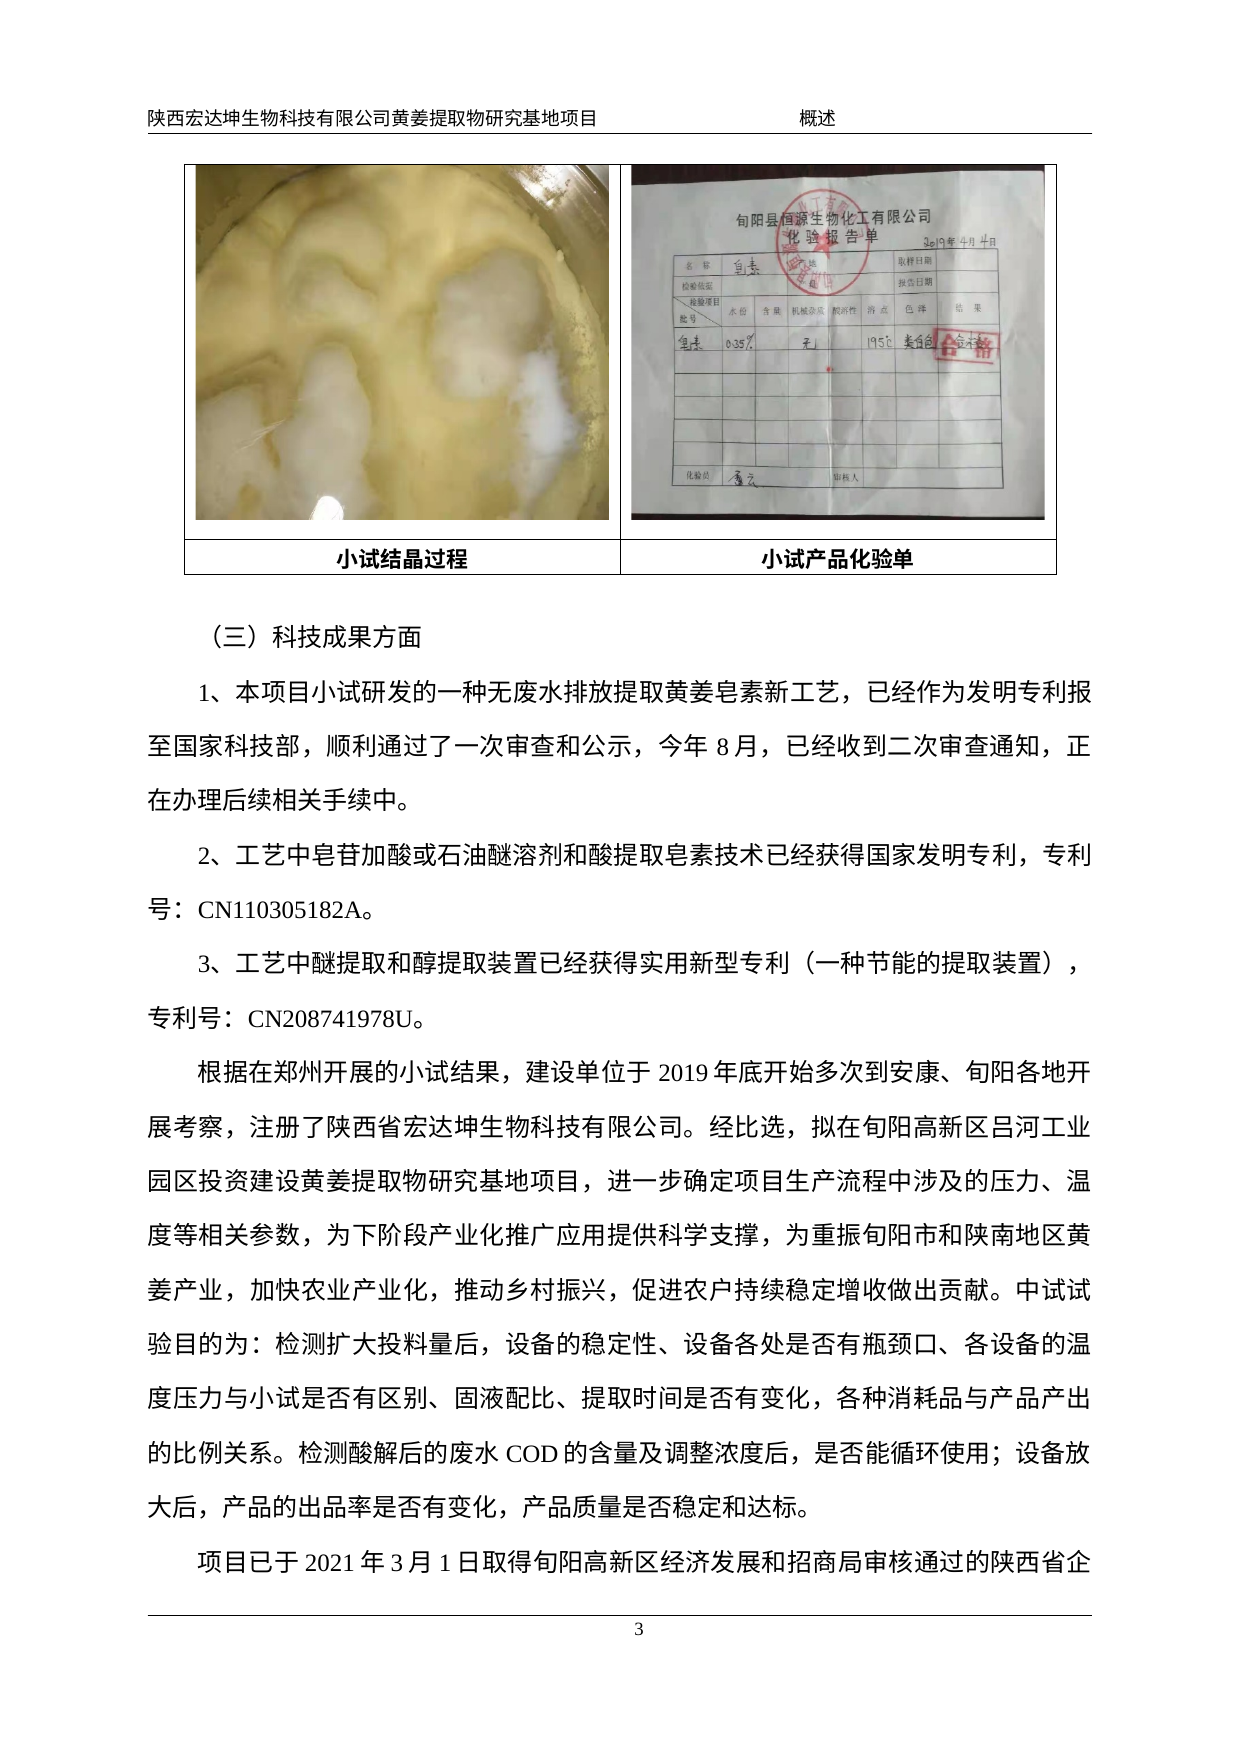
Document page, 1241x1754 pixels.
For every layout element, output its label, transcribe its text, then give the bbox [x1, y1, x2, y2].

picture [631, 165, 1045, 520]
table_cell 小试结晶过程 [185, 540, 620, 573]
text 3、工艺中醚提取和醇提取装置已经获得实用新型专利（一种节能的提取装置），专利号：CN208741978U。 [148, 944, 1092, 1034]
picture [195, 165, 609, 520]
table_cell [621, 165, 1056, 538]
text （三）科技成果方面 [148, 618, 1092, 654]
text 2、工艺中皂苷加酸或石油醚溶剂和酸提取皂素技术已经获得国家发明专利，专利号：CN110305182A。 [148, 835, 1092, 926]
table_cell 小试产品化验单 [621, 540, 1056, 573]
text 1、本项目小试研发的一种无废水排放提取黄姜皂素新工艺，已经作为发明专利报至国家科技部，顺利通过了一次审查和公示，今年8月，已经收到二次审查通知，正在办理后续相关手续中。 [148, 672, 1092, 817]
table_cell [185, 165, 620, 538]
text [148, 1542, 1092, 1578]
text 根据在郑州开展的小试结果，建设单位于2019年底开始多次到安康、旬阳各地开展考察，注册了陕西省宏达坤生物科技有限公司。经比选，拟在旬阳高新区吕河工业园区投资建设黄姜提取物研究基地项目，进一步确定项目生产流程中涉及的压力、温度等相关参数，为下阶段产业化推广应用提供科学支撑，为重振旬阳市和陕南地区黄姜产业，加快农业产业化，推动乡村振兴，促进农户持续稳定增收做出贡献。中试试验目的为：检测扩大投料量后，设备的稳定性、设备各处是否有瓶颈口、各设备的温度压力与小试是否有区别、固液配比、提取时间是否有变化，各种消耗品与产品产出的比例关系。检测酸解后的废水COD的含量及调整浓度后，是否能循环使用；设备放大后，产品的出品率是否有变化，产品质量是否稳定和达标。 [148, 1053, 1092, 1524]
